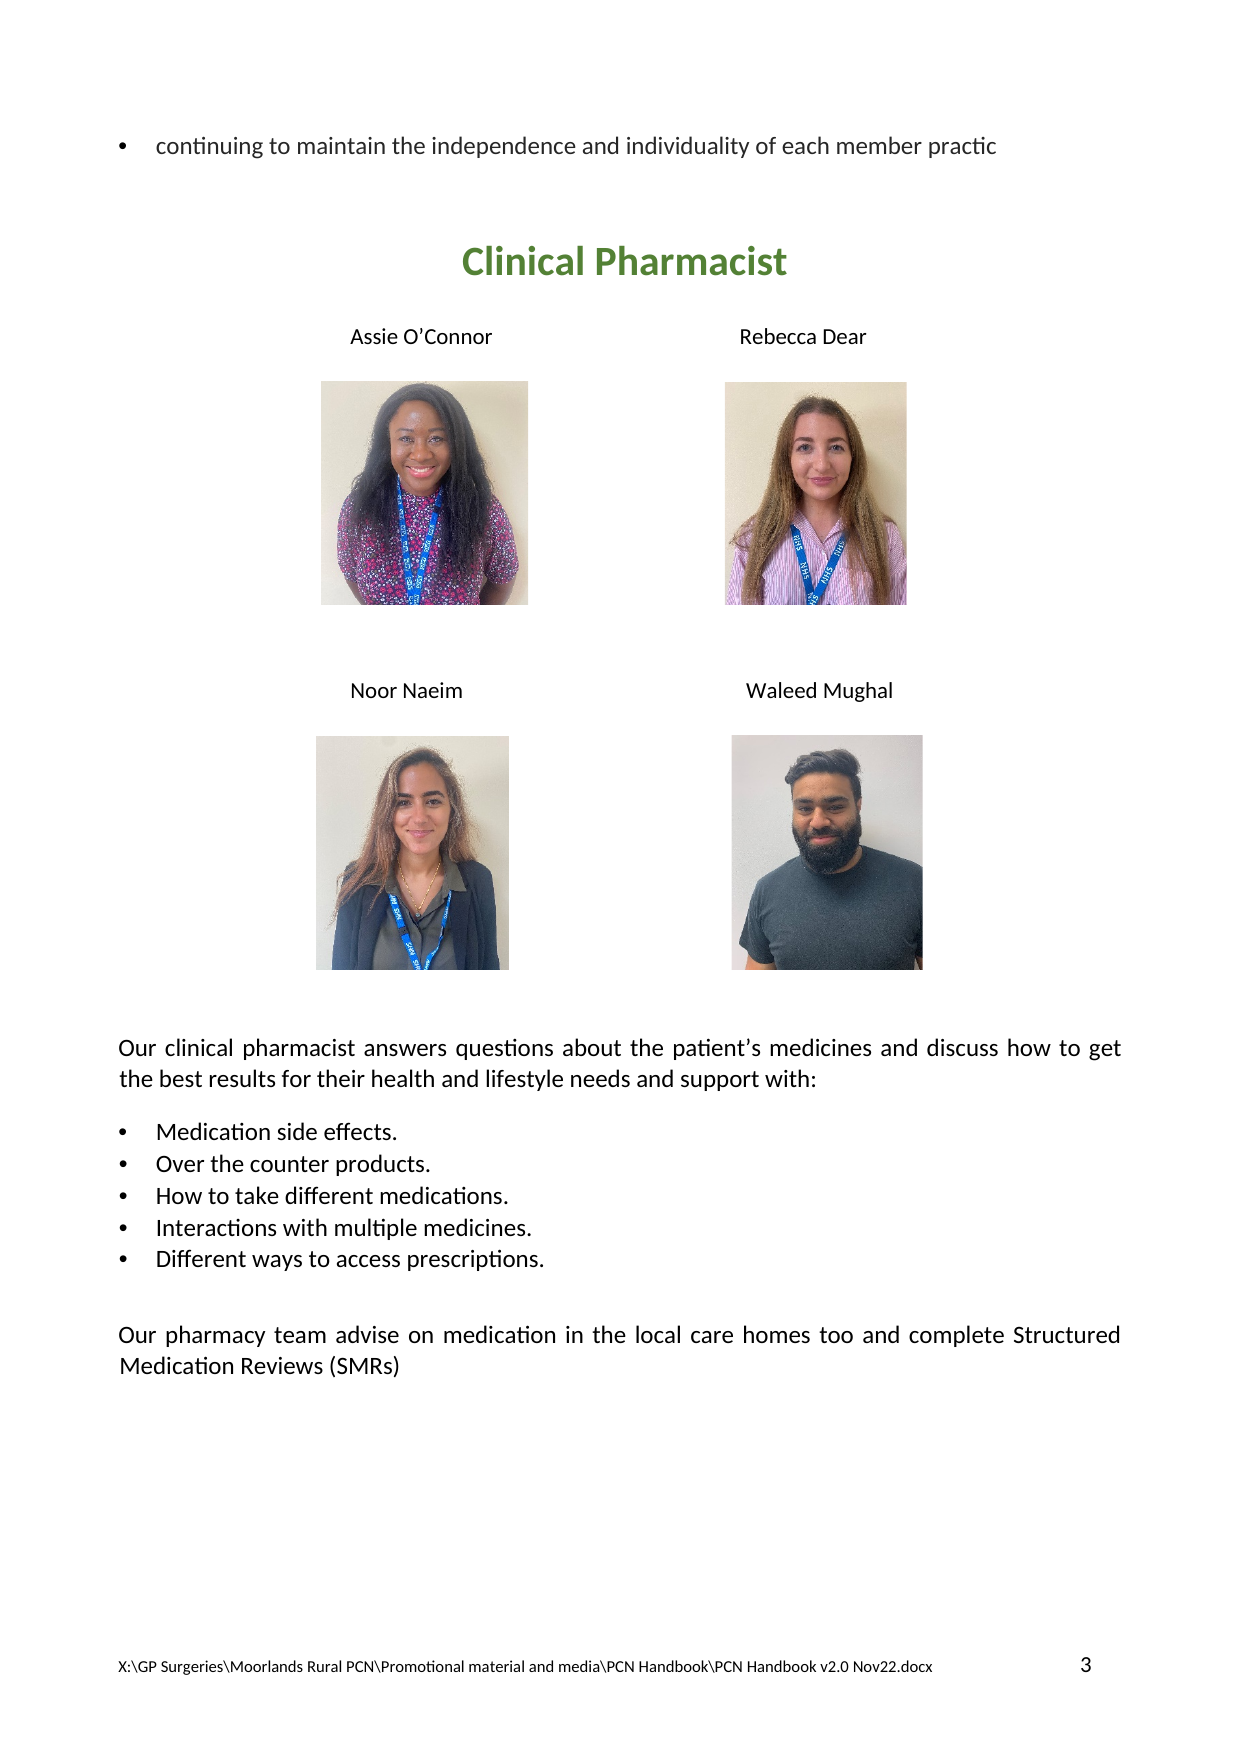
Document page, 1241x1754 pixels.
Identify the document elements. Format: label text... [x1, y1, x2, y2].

text Our clinical pharmacist answers questions about the patient’s medicines and discuss how to get the best results for their health and lifestyle needs and support with: [118, 1032, 1123, 1094]
text Noor Naeim Waleed Mughal [118, 676, 1123, 704]
text Assie O’Connor Rebecca Dear [118, 322, 1123, 350]
picture [731, 735, 923, 970]
picture [321, 381, 529, 605]
list continuing to maintain the independence and individuality of each member practic [118, 130, 1123, 160]
list Medication side effects. [118, 1116, 1123, 1146]
picture [724, 382, 907, 605]
list Interactions with multiple medicines. [118, 1212, 1123, 1242]
picture [316, 736, 509, 970]
text Our pharmacy team advise on medication in the local care homes too and complete Structured Medication Reviews (SMRs) [118, 1319, 1123, 1381]
subtitle Clinical Pharmacist [116, 235, 1133, 286]
list How to take different medications. [118, 1180, 1123, 1211]
list Different ways to access prescriptions. [118, 1243, 1123, 1274]
list Over the counter products. [118, 1148, 1123, 1179]
